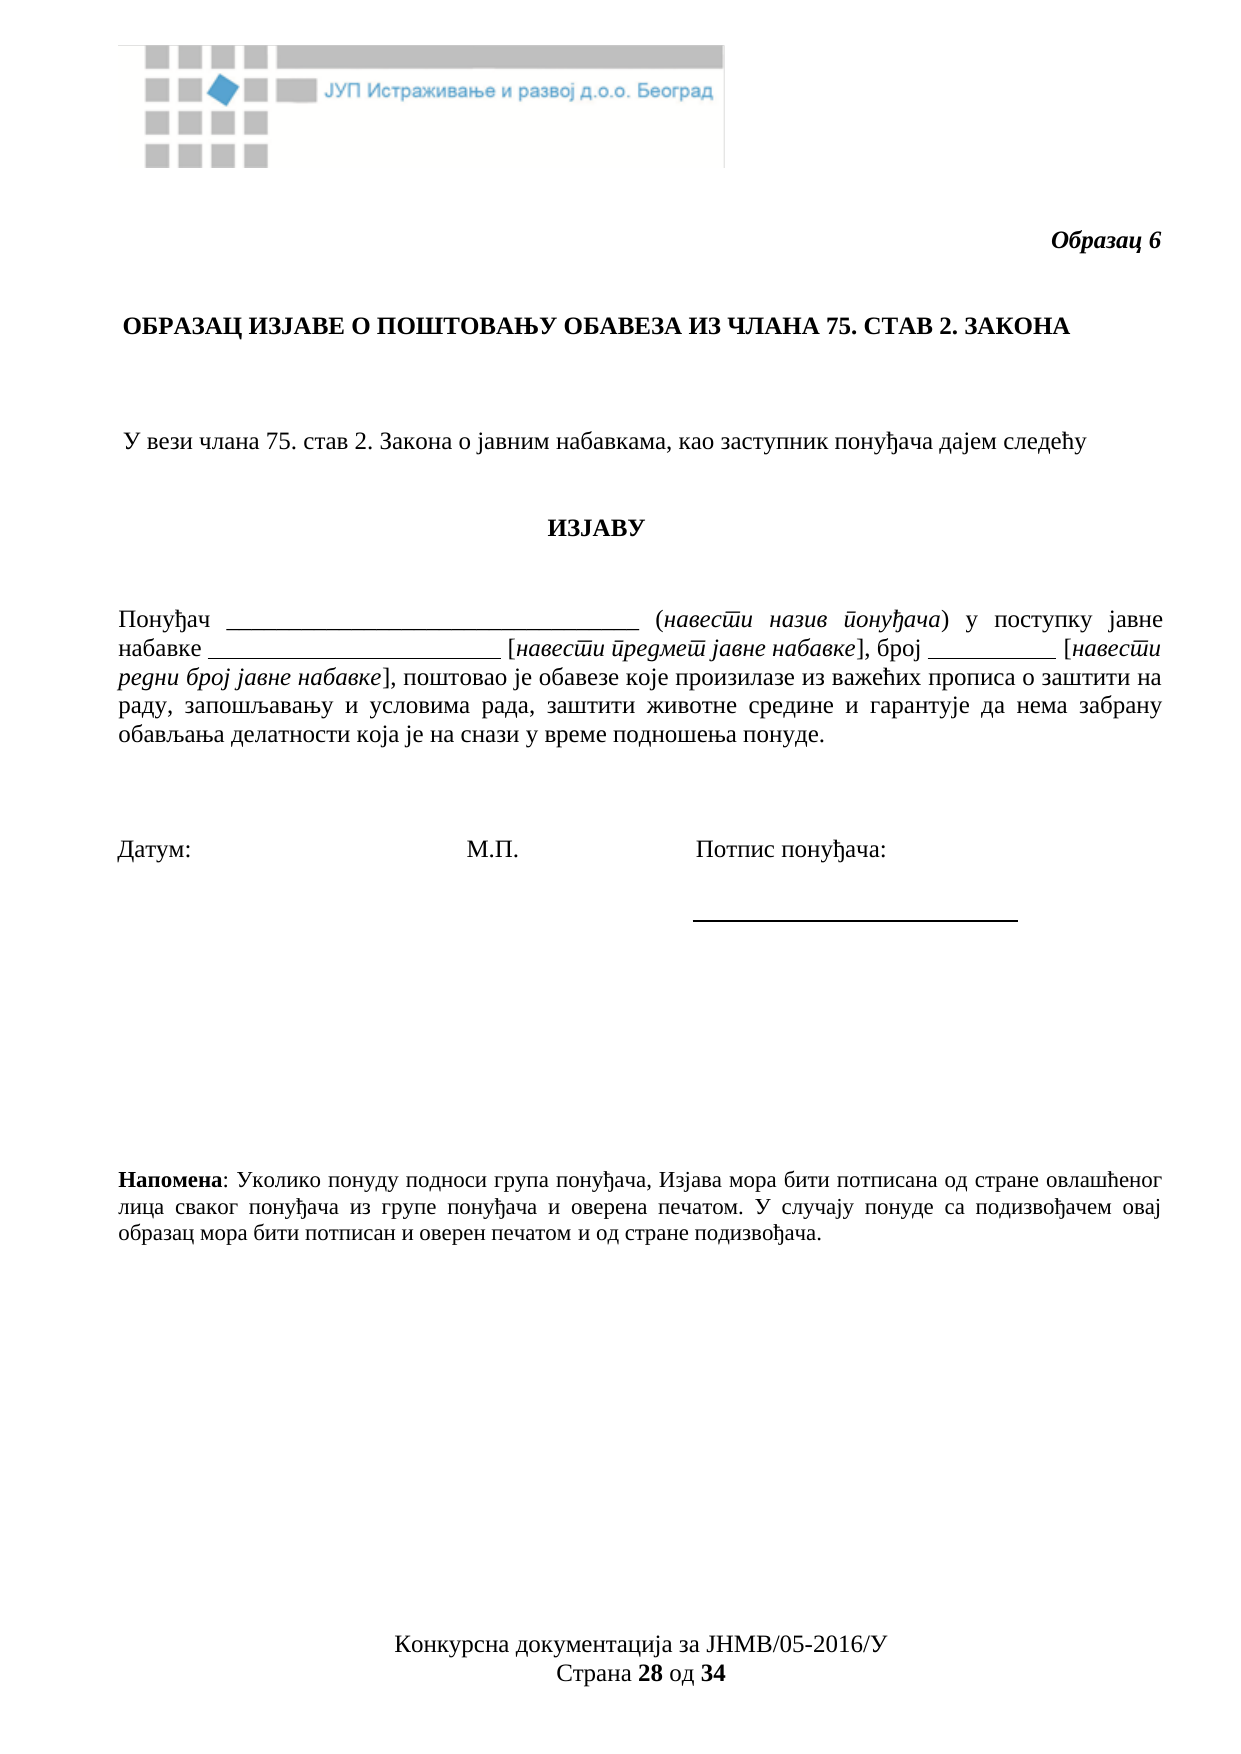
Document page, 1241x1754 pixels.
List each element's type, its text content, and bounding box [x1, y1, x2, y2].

picture [118, 44, 726, 168]
text У вези члана 75. став 2. Закона о јавним набавкама, као заступник понуђача дајем следећу [29, 426, 1163, 455]
text ОБРАЗАЦ ИЗЈАВЕ О ПОШТОВАЊУ ОБАВЕЗА ИЗ ЧЛАНА 75. СТАВ 2. ЗАКОНА [29, 311, 1163, 340]
text Понуђач _________________________________ (навести назив понуђача) у поступку јавне набавке [навести предмет јавне набавке], број [навести редни број јавне набавкe], поштовао је обавезе које произилазе из важећих прописа о заштити на раду, запошљавању и условима рада, заштити животне средине и гарантује да нема забрану обављања делатности која је на снази у време подношења понуде. [118, 604, 1163, 748]
text Датум: М.П. Потпис понуђача: [29, 834, 1163, 863]
text Образац 6 [29, 225, 1163, 254]
text ИЗЈАВУ [29, 513, 1163, 541]
text Напомена: Уколико понуду подноси група понуђача, Изјава мора бити потписана од стране овлашћеног лица сваког понуђача из групе понуђача и оверена печатом. У случају понуде са подизвођачем овај образац мора бити потписан и оверен печатом и од стране подизвођача. [118, 1166, 1163, 1246]
